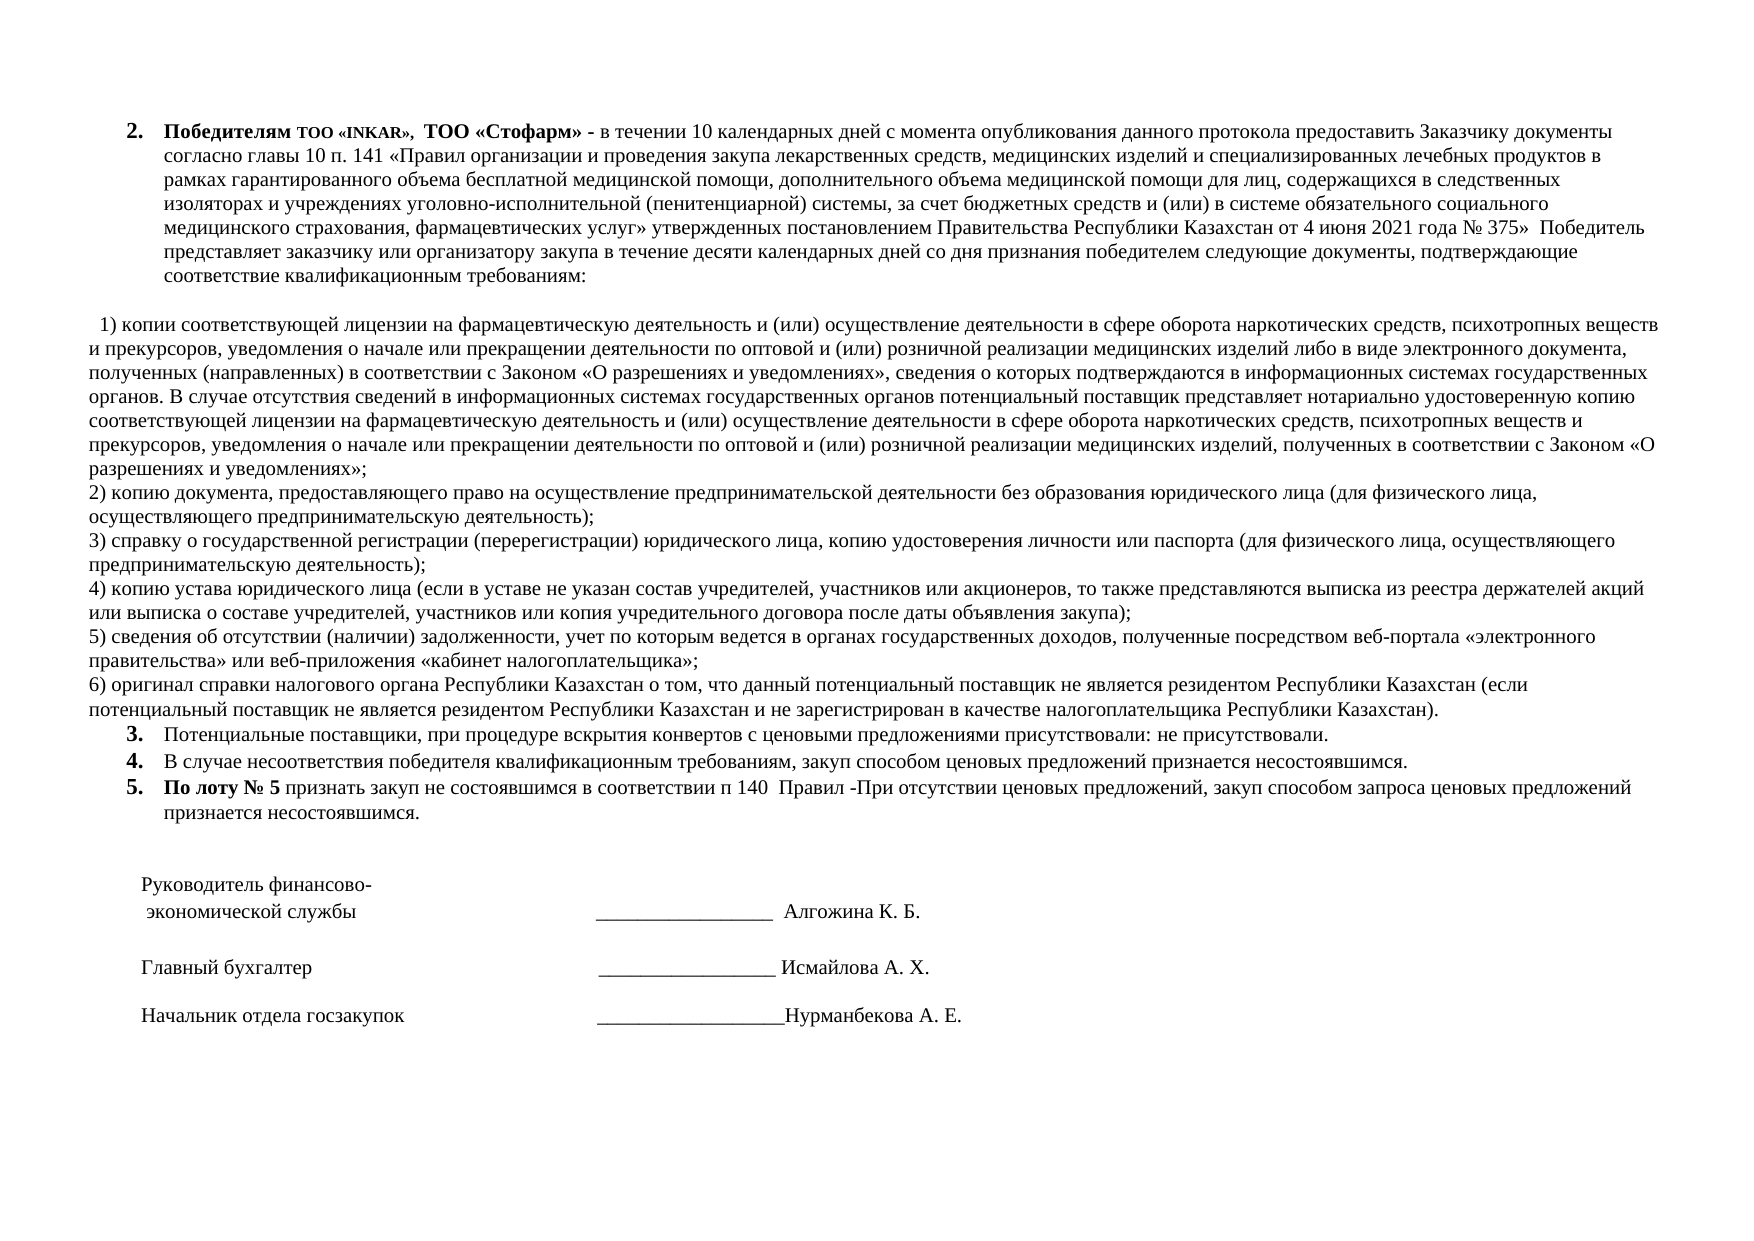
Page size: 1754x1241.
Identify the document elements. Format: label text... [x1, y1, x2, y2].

text Главный бухгалтер _________________ Исмайлова А. Х. [89, 954, 1665, 979]
text Руководитель финансово- [89, 872, 1665, 896]
text Начальник отдела госзакупок __________________Нурманбекова А. Е. [89, 1003, 1665, 1027]
text 4) копию устава юридического лица (если в уставе не указан состав учредителей, участников или акционеров, то также представляются выписка из реестра держателей акций или выписка о составе учредителей, участников или копия учредительного договора после даты объявления закупа); [89, 576, 1665, 624]
text 6) оригинал справки налогового органа Республики Казахстан о том, что данный потенциальный поставщик не является резидентом Республики Казахстан (если потенциальный поставщик не является резидентом Республики Казахстан и не зарегистрирован в качестве налогоплательщика Республики Казахстан). [89, 672, 1665, 721]
list В случае несоответствия победителя квалификационным требованиям, закуп способом ценовых предложений признается несостоявшимся. [126, 747, 1665, 773]
text 1) копии соответствующей лицензии на фармацевтическую деятельность и (или) осуществление деятельности в сфере оборота наркотических средств, психотропных веществ и прекурсоров, уведомления о начале или прекращении деятельности по оптовой и (или) розничной реализации медицинских изделий либо в виде электронного документа, полученных (направленных) в соответствии с Законом «О разрешениях и уведомлениях», сведения о которых подтверждаются в информационных системах государственных органов. В случае отсутствия сведений в информационных системах государственных органов потенциальный поставщик представляет нотариально удостоверенную копию соответствующей лицензии на фармацевтическую деятельность и (или) осуществление деятельности в сфере оборота наркотических средств, психотропных веществ и прекурсоров, уведомления о начале или прекращении деятельности по оптовой и (или) розничной реализации медицинских изделий, полученных в соответствии с Законом «О разрешениях и уведомлениях»; [89, 311, 1665, 480]
text экономической службы _________________ Алгожина К. Б. [89, 899, 1665, 923]
text 2) копию документа, предоставляющего право на осуществление предпринимательской деятельности без образования юридического лица (для физического лица, осуществляющего предпринимательскую деятельность); [89, 480, 1665, 528]
text 3) справку о государственной регистрации (перерегистрации) юридического лица, копию удостоверения личности или паспорта (для физического лица, осуществляющего предпринимательскую деятельность); [89, 528, 1665, 576]
list Потенциальные поставщики, при процедуре вскрытия конвертов с ценовыми предложениями присутствовали: не присутствовали. [126, 721, 1665, 747]
text 5) сведения об отсутствии (наличии) задолженности, учет по которым ведется в органах государственных доходов, полученные посредством веб-портала «электронного правительства» или веб-приложения «кабинет налогоплательщика»; [89, 624, 1665, 672]
list Победителям ТОО «INKAR», ТОО «Стофарм» - в течении 10 календарных дней с момента опубликования данного протокола предоставить Заказчику документы согласно главы 10 п. 141 «Правил организации и проведения закупа лекарственных средств, медицинских изделий и специализированных лечебных продуктов в рамках гарантированного объема бесплатной медицинской помощи, дополнительного объема медицинской помощи для лиц, содержащихся в следственных изоляторах и учреждениях уголовно-исполнительной (пенитенциарной) системы, за счет бюджетных средств и (или) в системе обязательного социального медицинского страхования, фармацевтических услуг» утвержденных постановлением Правительства Республики Казахстан от 4 июня 2021 года № 375» Победитель представляет заказчику или организатору закупа в течение десяти календарных дней со дня признания победителем следующие документы, подтверждающие соответствие квалификационным требованиям: [126, 117, 1665, 287]
list По лоту № 5 признать закуп не состоявшимся в соответствии п 140 Правил -При отсутствии ценовых предложений, закуп способом запроса ценовых предложений признается несостоявшимся. [126, 773, 1665, 824]
